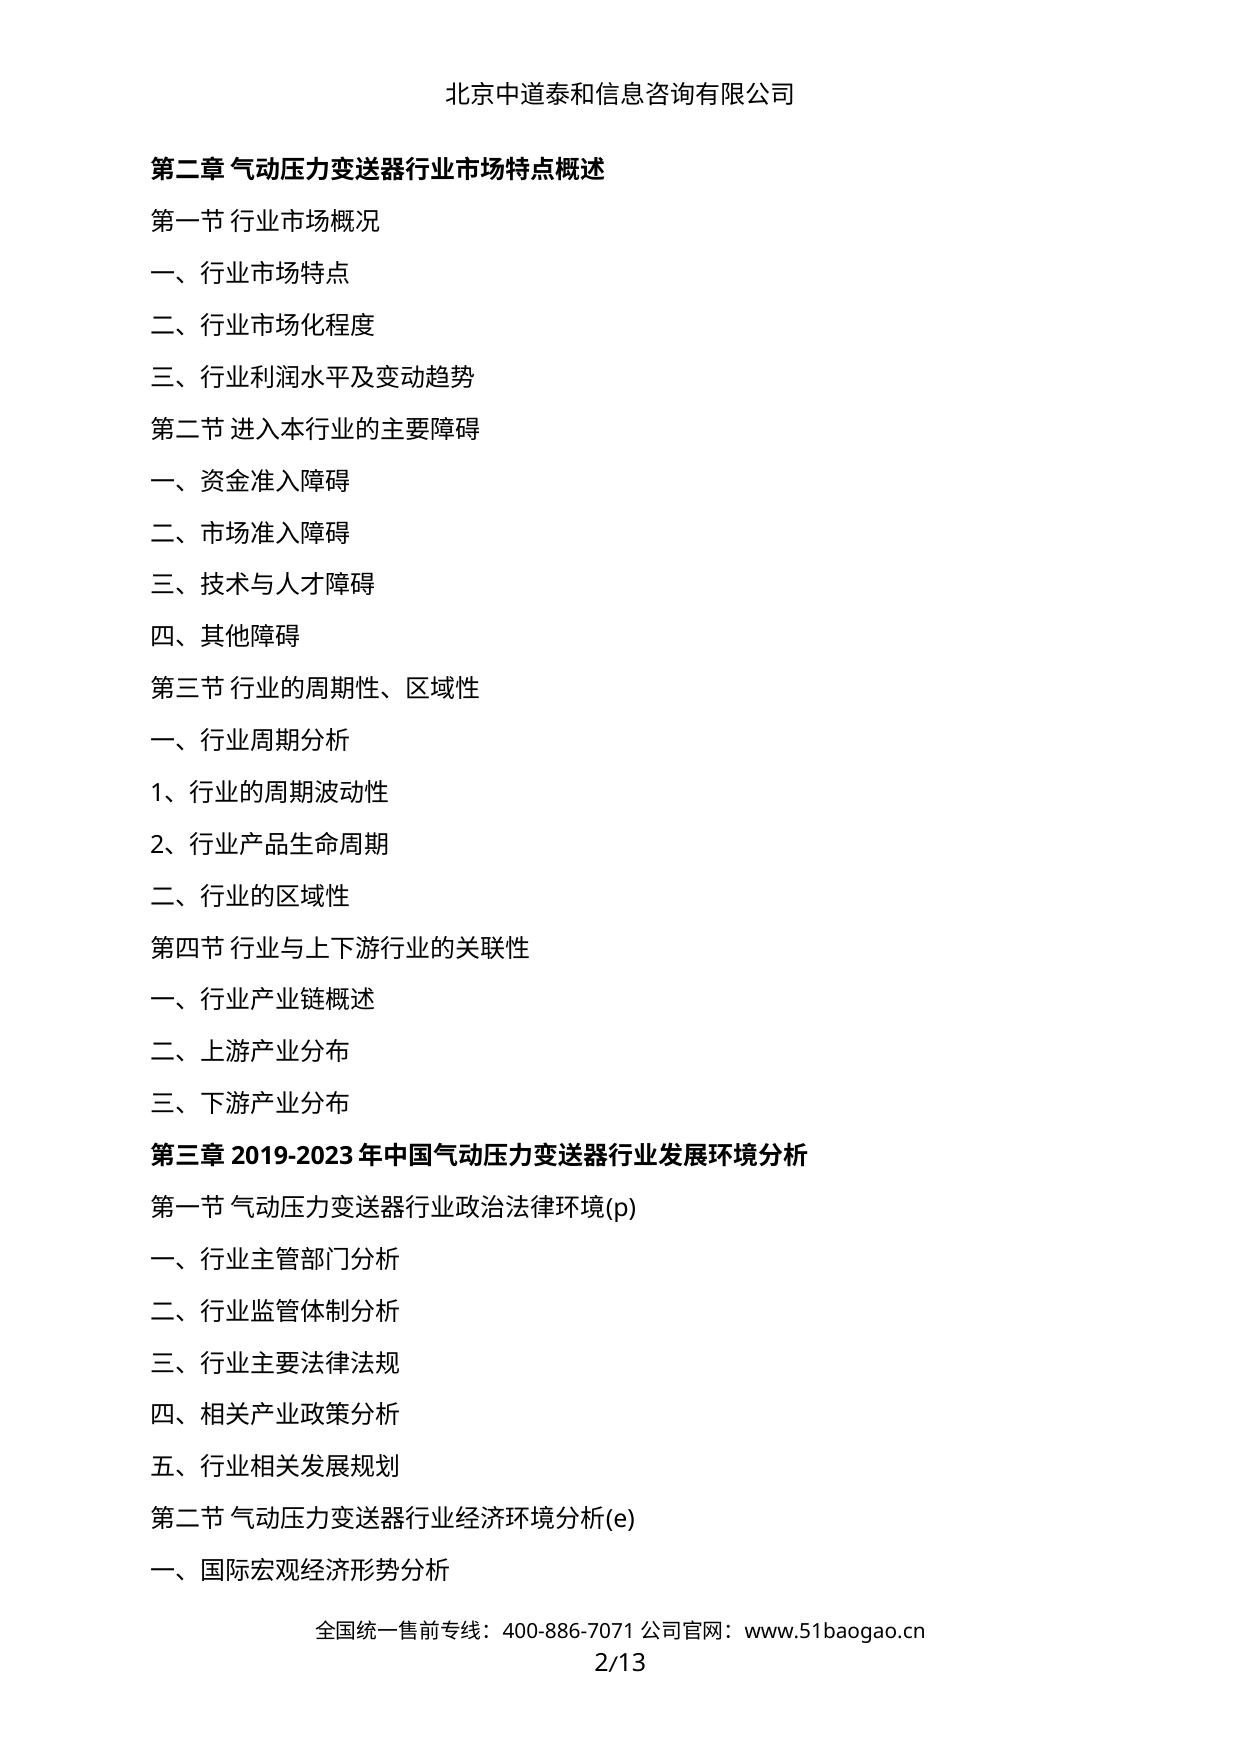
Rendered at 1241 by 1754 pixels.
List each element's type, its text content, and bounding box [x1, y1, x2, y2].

text 一、行业市场特点 [150, 254, 1090, 290]
text 一、行业主管部门分析 [150, 1239, 1090, 1276]
text 二、市场准入障碍 [150, 513, 1090, 549]
text 一、行业产业链概述 [150, 980, 1090, 1016]
text 二、行业的区域性 [150, 876, 1090, 912]
text 三、技术与人才障碍 [150, 565, 1090, 601]
text 五、行业相关发展规划 [150, 1447, 1090, 1483]
text 三、行业利润水平及变动趋势 [150, 357, 1090, 394]
text 二、上游产业分布 [150, 1032, 1090, 1068]
text 一、行业周期分析 [150, 721, 1090, 757]
text 四、其他障碍 [150, 617, 1090, 653]
text 二、行业监管体制分析 [150, 1291, 1090, 1327]
text 二、行业市场化程度 [150, 306, 1090, 342]
text 第四节 行业与上下游行业的关联性 [150, 928, 1090, 964]
text 四、相关产业政策分析 [150, 1395, 1090, 1431]
text 第二章 气动压力变送器行业市场特点概述 [150, 150, 1090, 186]
text 第一节 行业市场概况 [150, 202, 1090, 238]
text 第二节 进入本行业的主要障碍 [150, 409, 1090, 446]
text 2、行业产品生命周期 [150, 824, 1090, 861]
text 1、行业的周期波动性 [150, 772, 1090, 809]
text 第二节 气动压力变送器行业经济环境分析(e) [150, 1499, 1090, 1535]
text 第三章 2019-2023年中国气动压力变送器行业发展环境分析 [150, 1136, 1090, 1172]
text 三、行业主要法律法规 [150, 1343, 1090, 1379]
text 第三节 行业的周期性、区域性 [150, 669, 1090, 705]
text 一、国际宏观经济形势分析 [150, 1551, 1090, 1587]
text 第一节 气动压力变送器行业政治法律环境(p) [150, 1187, 1090, 1224]
text 一、资金准入障碍 [150, 461, 1090, 497]
text 三、下游产业分布 [150, 1084, 1090, 1120]
